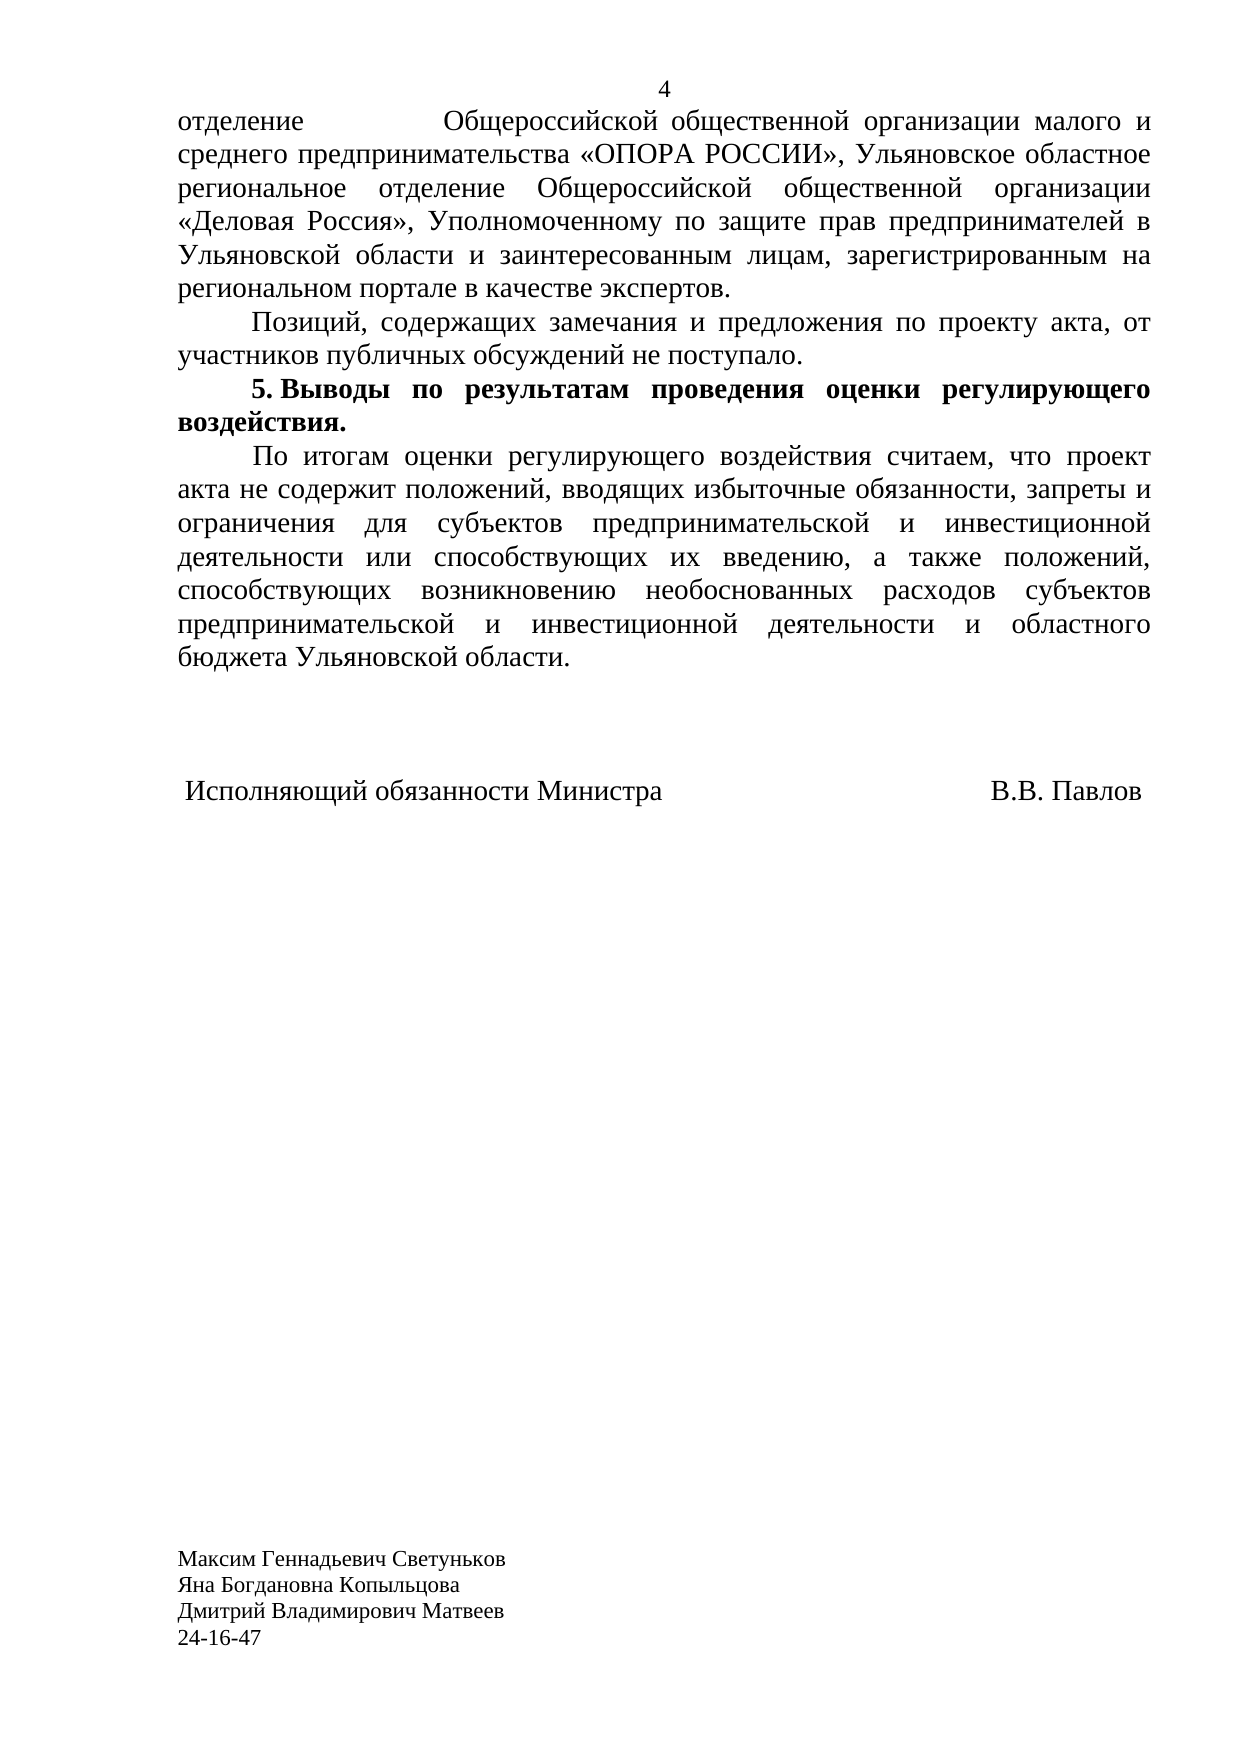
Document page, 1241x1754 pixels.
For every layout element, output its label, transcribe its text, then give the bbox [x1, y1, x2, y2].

text 5. Выводы по результатам проведения оценки регулирующего воздействия. [177, 371, 1152, 438]
text Яна Богдановна Копыльцова [177, 1571, 1152, 1598]
text Максим Геннадьевич Светуньков [177, 1545, 1152, 1571]
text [177, 103, 1152, 304]
text 24-16-47 [177, 1624, 1152, 1650]
text Дмитрий Владимирович Матвеев [177, 1598, 1152, 1624]
text По итогам оценки регулирующего воздействия считаем, что проект акта не содержит положений, вводящих избыточные обязанности, запреты и ограничения для субъектов предпринимательской и инвестиционной деятельности или способствующих их введению, а также положений, способствующих возникновению необоснованных расходов субъектов предпринимательской и инвестиционной деятельности и областного бюджета Ульяновской области. [177, 438, 1152, 673]
text Позиций, содержащих замечания и предложения по проекту акта, от участников публичных обсуждений не поступало. [177, 304, 1152, 371]
text Исполняющий обязанности Министра В.В. Павлов [177, 773, 1152, 807]
